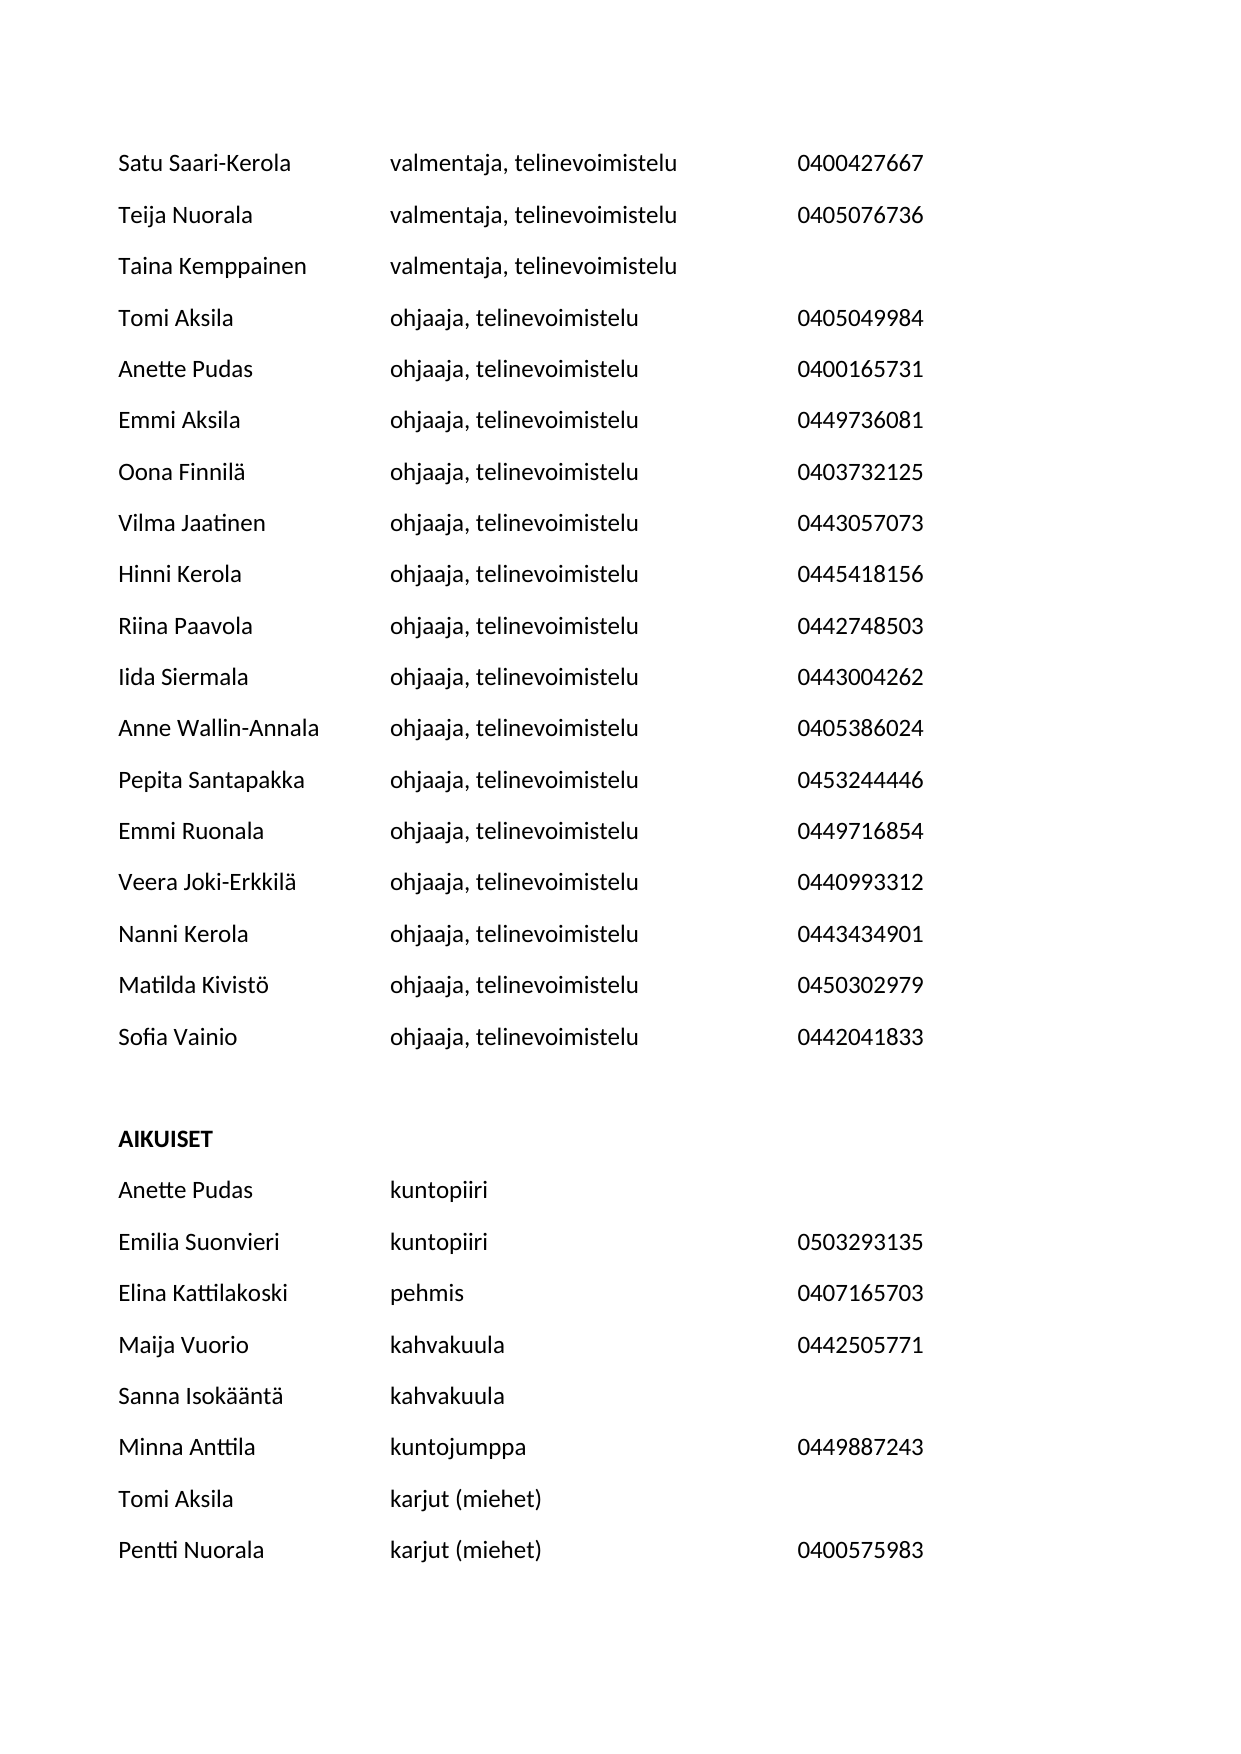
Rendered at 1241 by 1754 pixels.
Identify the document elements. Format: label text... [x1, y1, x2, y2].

text Emmi Aksila ohjaaja, telinevoimistelu 0449736081 [118, 404, 1122, 435]
text Sanna Isokääntä kahvakuula [118, 1380, 1122, 1411]
text Vilma Jaatinen ohjaaja, telinevoimistelu 0443057073 [118, 507, 1122, 538]
text Minna Anttila kuntojumppa 0449887243 [118, 1431, 1122, 1462]
text Elina Kattilakoski pehmis 0407165703 [118, 1277, 1122, 1308]
text Iida Siermala ohjaaja, telinevoimistelu 0443004262 [118, 661, 1122, 692]
text Anne Wallin-Annala ohjaaja, telinevoimistelu 0405386024 [118, 712, 1122, 743]
text Teija Nuorala valmentaja, telinevoimistelu 0405076736 [118, 199, 1122, 229]
text Matilda Kivistö ohjaaja, telinevoimistelu 0450302979 [118, 969, 1122, 1000]
text Riina Paavola ohjaaja, telinevoimistelu 0442748503 [118, 610, 1122, 640]
text Maija Vuorio kahvakuula 0442505771 [118, 1329, 1122, 1359]
text Veera Joki-Erkkilä ohjaaja, telinevoimistelu 0440993312 [118, 867, 1122, 897]
text Taina Kemppainen valmentaja, telinevoimistelu [118, 250, 1122, 281]
text AIKUISET [118, 1123, 1122, 1154]
text Pentti Nuorala karjut (miehet) 0400575983 [118, 1534, 1122, 1565]
text Emmi Ruonala ohjaaja, telinevoimistelu 0449716854 [118, 815, 1122, 846]
text Tomi Aksila ohjaaja, telinevoimistelu 0405049984 [118, 302, 1122, 332]
text Anette Pudas kuntopiiri [118, 1175, 1122, 1205]
text Anette Pudas ohjaaja, telinevoimistelu 0400165731 [118, 353, 1122, 383]
text Sofia Vainio ohjaaja, telinevoimistelu 0442041833 [118, 1021, 1122, 1051]
text Emilia Suonvieri kuntopiiri 0503293135 [118, 1226, 1122, 1257]
text Satu Saari-Kerola valmentaja, telinevoimistelu 0400427667 [118, 148, 1122, 178]
text Hinni Kerola ohjaaja, telinevoimistelu 0445418156 [118, 558, 1122, 589]
text Oona Finnilä ohjaaja, telinevoimistelu 0403732125 [118, 456, 1122, 486]
text Nanni Kerola ohjaaja, telinevoimistelu 0443434901 [118, 918, 1122, 948]
text Pepita Santapakka ohjaaja, telinevoimistelu 0453244446 [118, 764, 1122, 794]
text Tomi Aksila karjut (miehet) [118, 1483, 1122, 1513]
